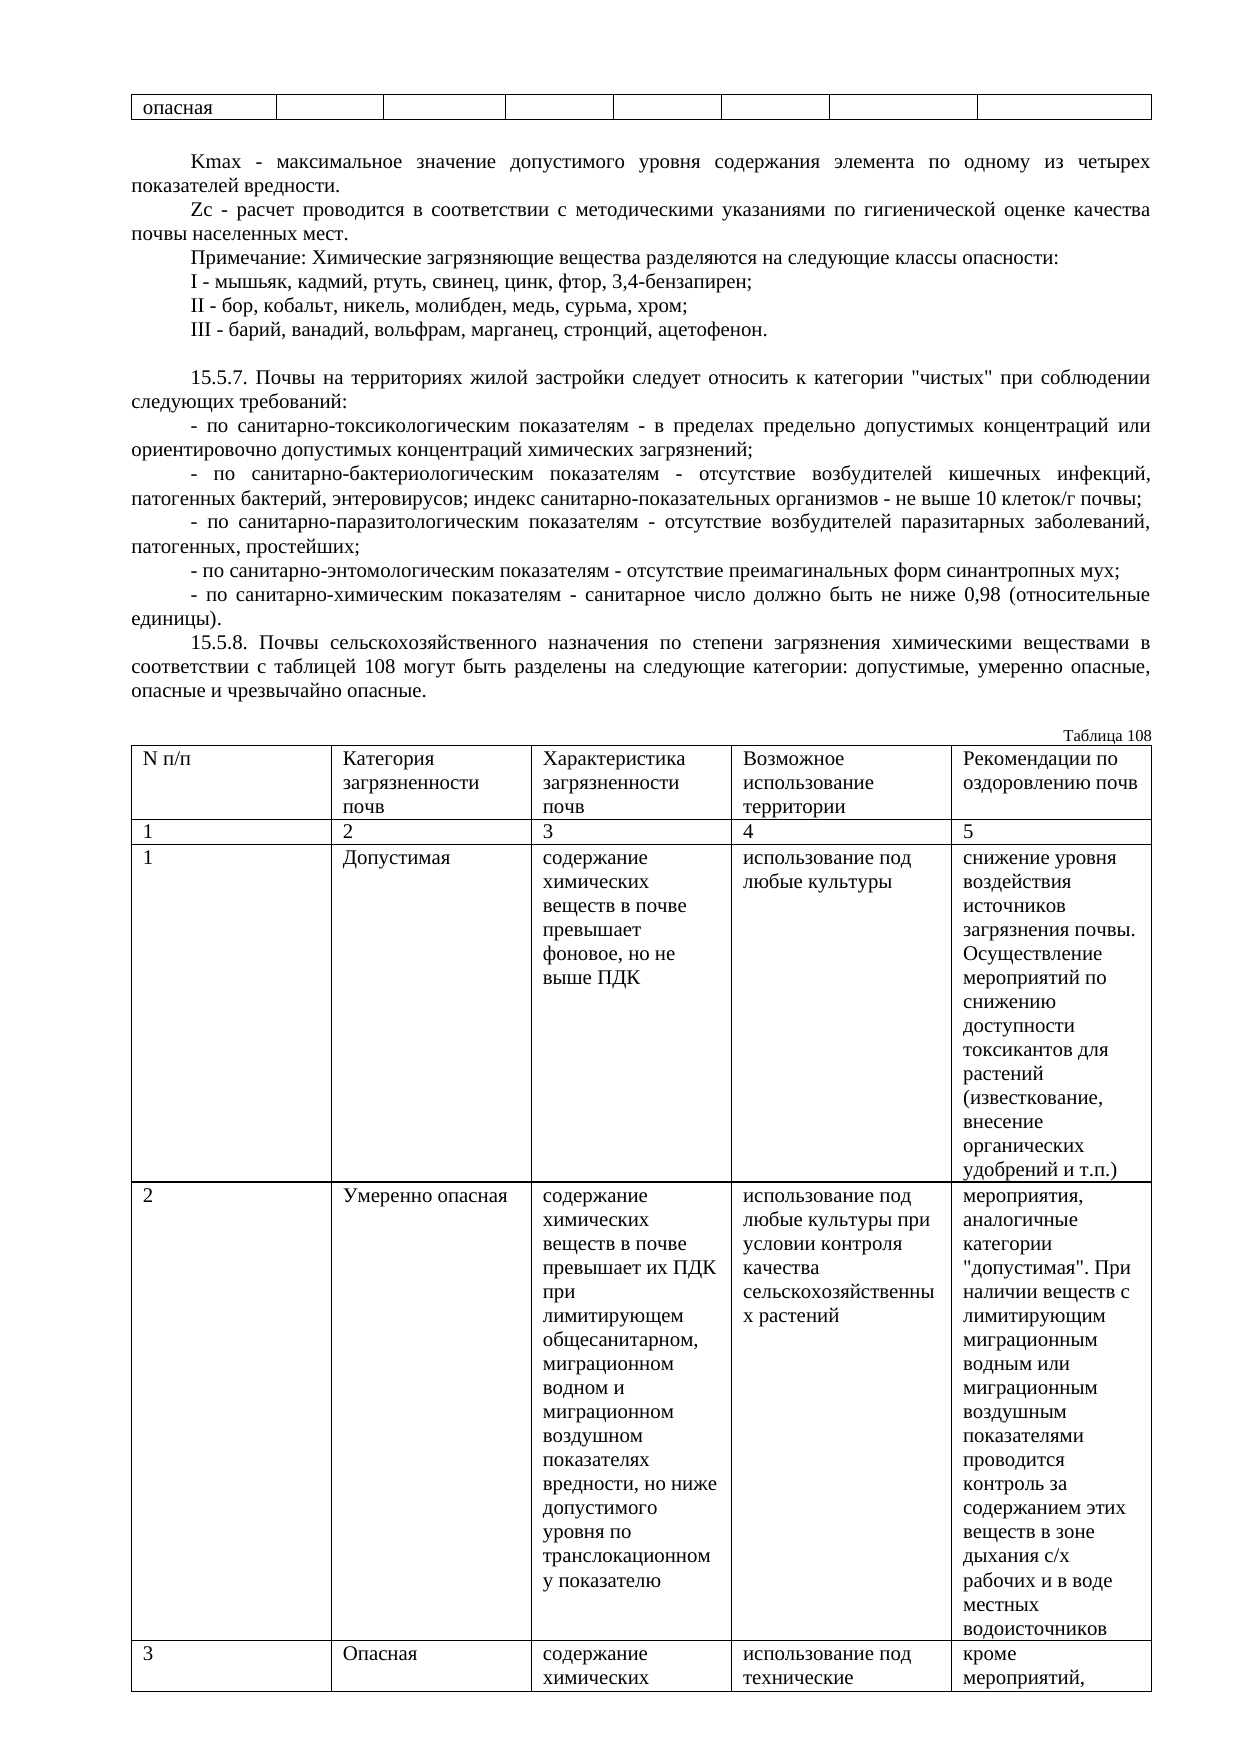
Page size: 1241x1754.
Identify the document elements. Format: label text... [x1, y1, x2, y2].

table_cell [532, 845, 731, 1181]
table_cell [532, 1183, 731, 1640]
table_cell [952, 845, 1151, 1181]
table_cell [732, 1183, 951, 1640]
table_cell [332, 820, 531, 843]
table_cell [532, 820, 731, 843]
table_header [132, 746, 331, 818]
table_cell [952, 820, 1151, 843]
text Zc - расчет проводится в соответствии с методическими указаниями по гигиенической оценке качества почвы населенных мест. [131, 197, 1152, 245]
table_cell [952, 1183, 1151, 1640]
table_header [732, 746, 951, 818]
text - по санитарно-энтомологическим показателям - отсутствие преимагинальных форм синантропных мух; [131, 558, 1152, 582]
text II - бор, кобальт, никель, молибден, медь, сурьма, хром; [131, 293, 1152, 317]
text - по санитарно-токсикологическим показателям - в пределах предельно допустимых концентраций или ориентировочно допустимых концентраций химических загрязнений; [131, 413, 1152, 461]
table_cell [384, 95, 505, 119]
text Kmax - максимальное значение допустимого уровня содержания элемента по одному из четырех показателей вредности. [131, 148, 1152, 197]
text Примечание: Химические загрязняющие вещества разделяются на следующие классы опасности: [131, 245, 1152, 269]
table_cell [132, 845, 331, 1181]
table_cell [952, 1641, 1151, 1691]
text - по санитарно-бактериологическим показателям - отсутствие возбудителей кишечных инфекций, патогенных бактерий, энтеровирусов; индекс санитарно-показательных организмов - не выше 10 клеток/г почвы; [131, 461, 1152, 509]
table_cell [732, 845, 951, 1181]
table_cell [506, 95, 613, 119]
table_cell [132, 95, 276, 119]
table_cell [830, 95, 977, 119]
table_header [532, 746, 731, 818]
text 15.5.7. Почвы на территориях жилой застройки следует относить к категории "чистых" при соблюдении следующих требований: [131, 365, 1152, 413]
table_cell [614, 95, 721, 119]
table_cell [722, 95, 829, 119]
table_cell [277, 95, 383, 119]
text - по санитарно-химическим показателям - санитарное число должно быть не ниже 0,98 (относительные единицы). [131, 582, 1152, 630]
text I - мышьяк, кадмий, ртуть, свинец, цинк, фтор, 3,4-бензапирен; [131, 269, 1152, 293]
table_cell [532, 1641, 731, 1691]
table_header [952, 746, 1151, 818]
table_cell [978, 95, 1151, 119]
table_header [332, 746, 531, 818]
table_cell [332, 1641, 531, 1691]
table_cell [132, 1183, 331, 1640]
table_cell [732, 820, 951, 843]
text III - барий, ванадий, вольфрам, марганец, стронций, ацетофенон. [131, 317, 1152, 341]
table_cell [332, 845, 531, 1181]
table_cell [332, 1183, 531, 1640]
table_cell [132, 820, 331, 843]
text - по санитарно-паразитологическим показателям - отсутствие возбудителей паразитарных заболеваний, патогенных, простейших; [131, 509, 1152, 558]
text Таблица 108 [131, 726, 1152, 745]
text 15.5.8. Почвы сельскохозяйственного назначения по степени загрязнения химическими веществами в соответствии с таблицей 108 могут быть разделены на следующие категории: допустимые, умеренно опасные, опасные и чрезвычайно опасные. [131, 630, 1152, 702]
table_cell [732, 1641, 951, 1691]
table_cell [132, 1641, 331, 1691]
